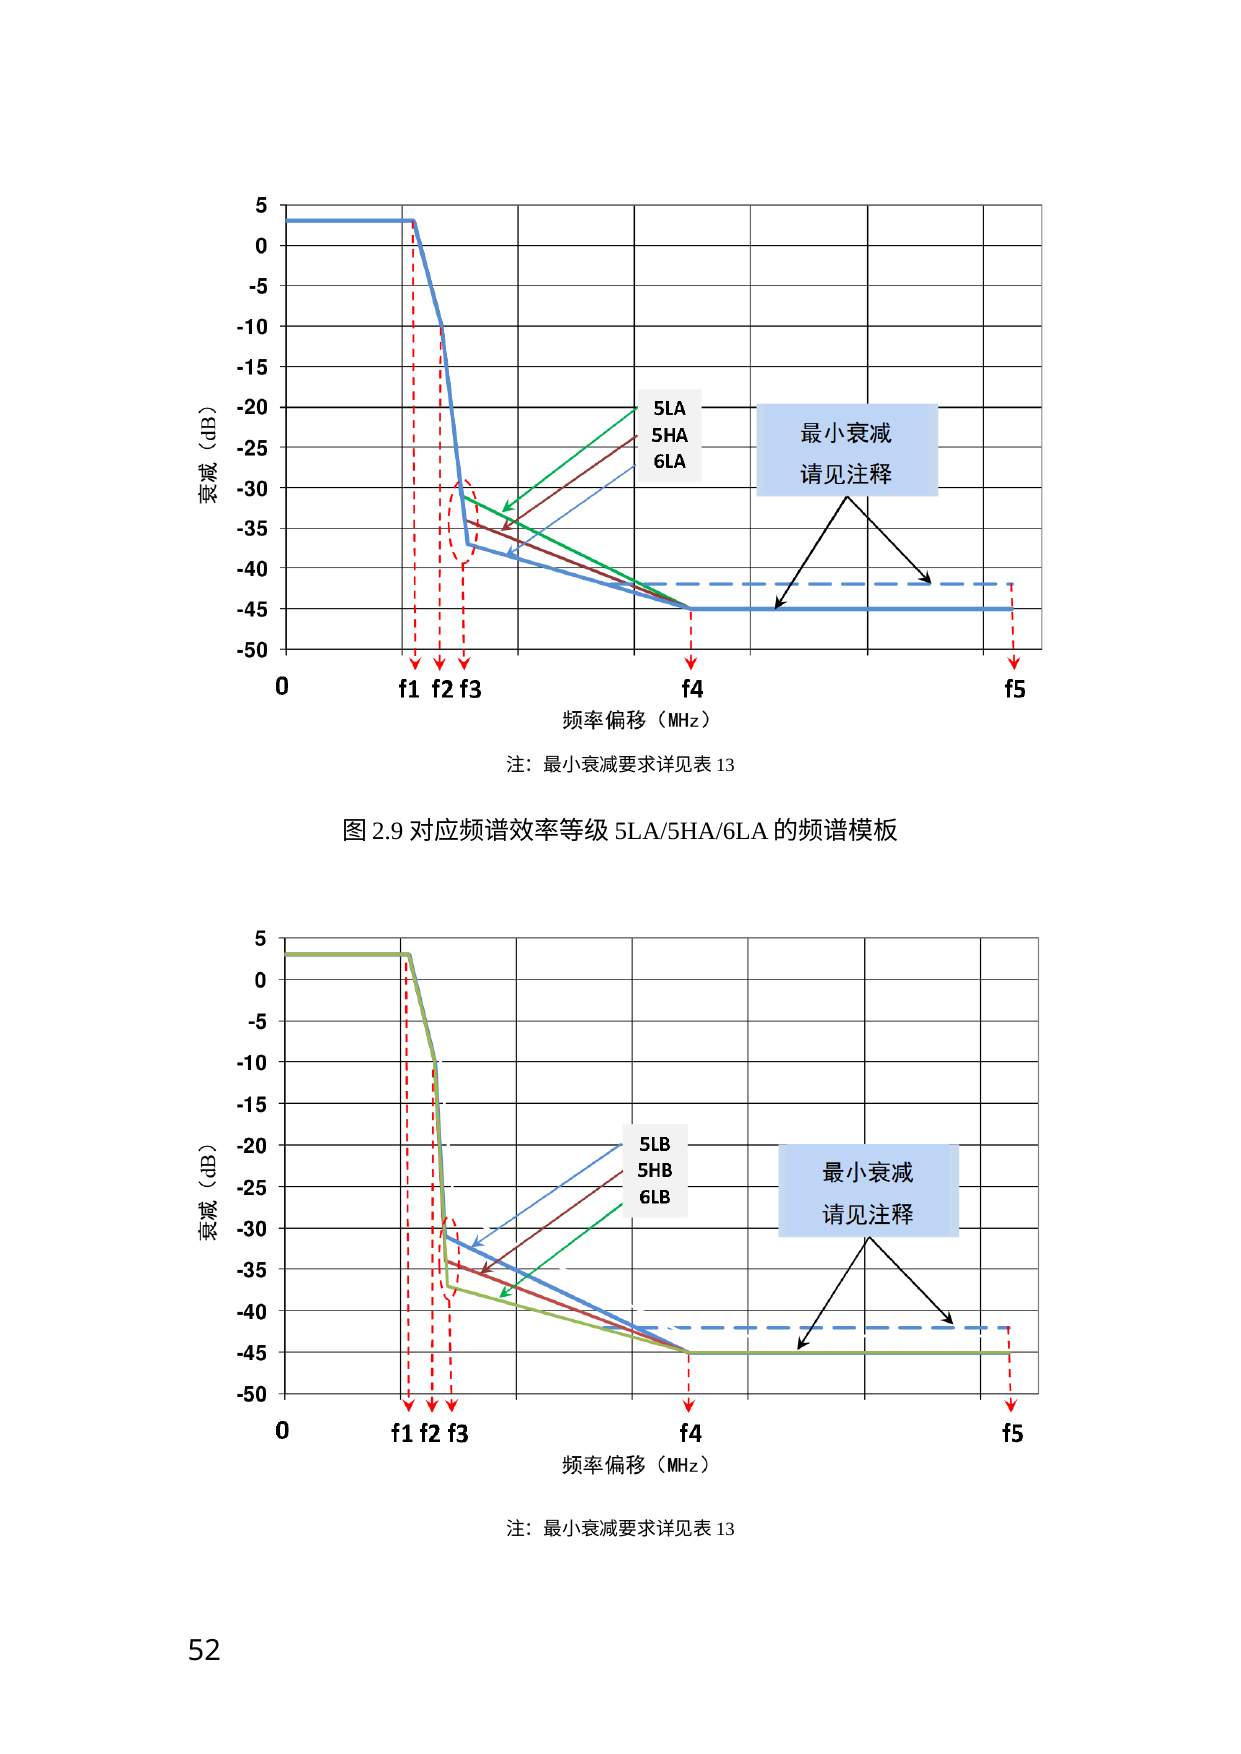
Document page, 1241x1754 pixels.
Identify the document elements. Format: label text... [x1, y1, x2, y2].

text 图2.9 对应频谱效率等级5LA/5HA/6LA的频谱模板 [187, 796, 1053, 861]
text 注：最小衰减要求详见表13 [187, 747, 1053, 779]
picture [188, 926, 1052, 1482]
picture [188, 194, 1053, 737]
text 注：最小衰减要求详见表13 [187, 1511, 1053, 1543]
